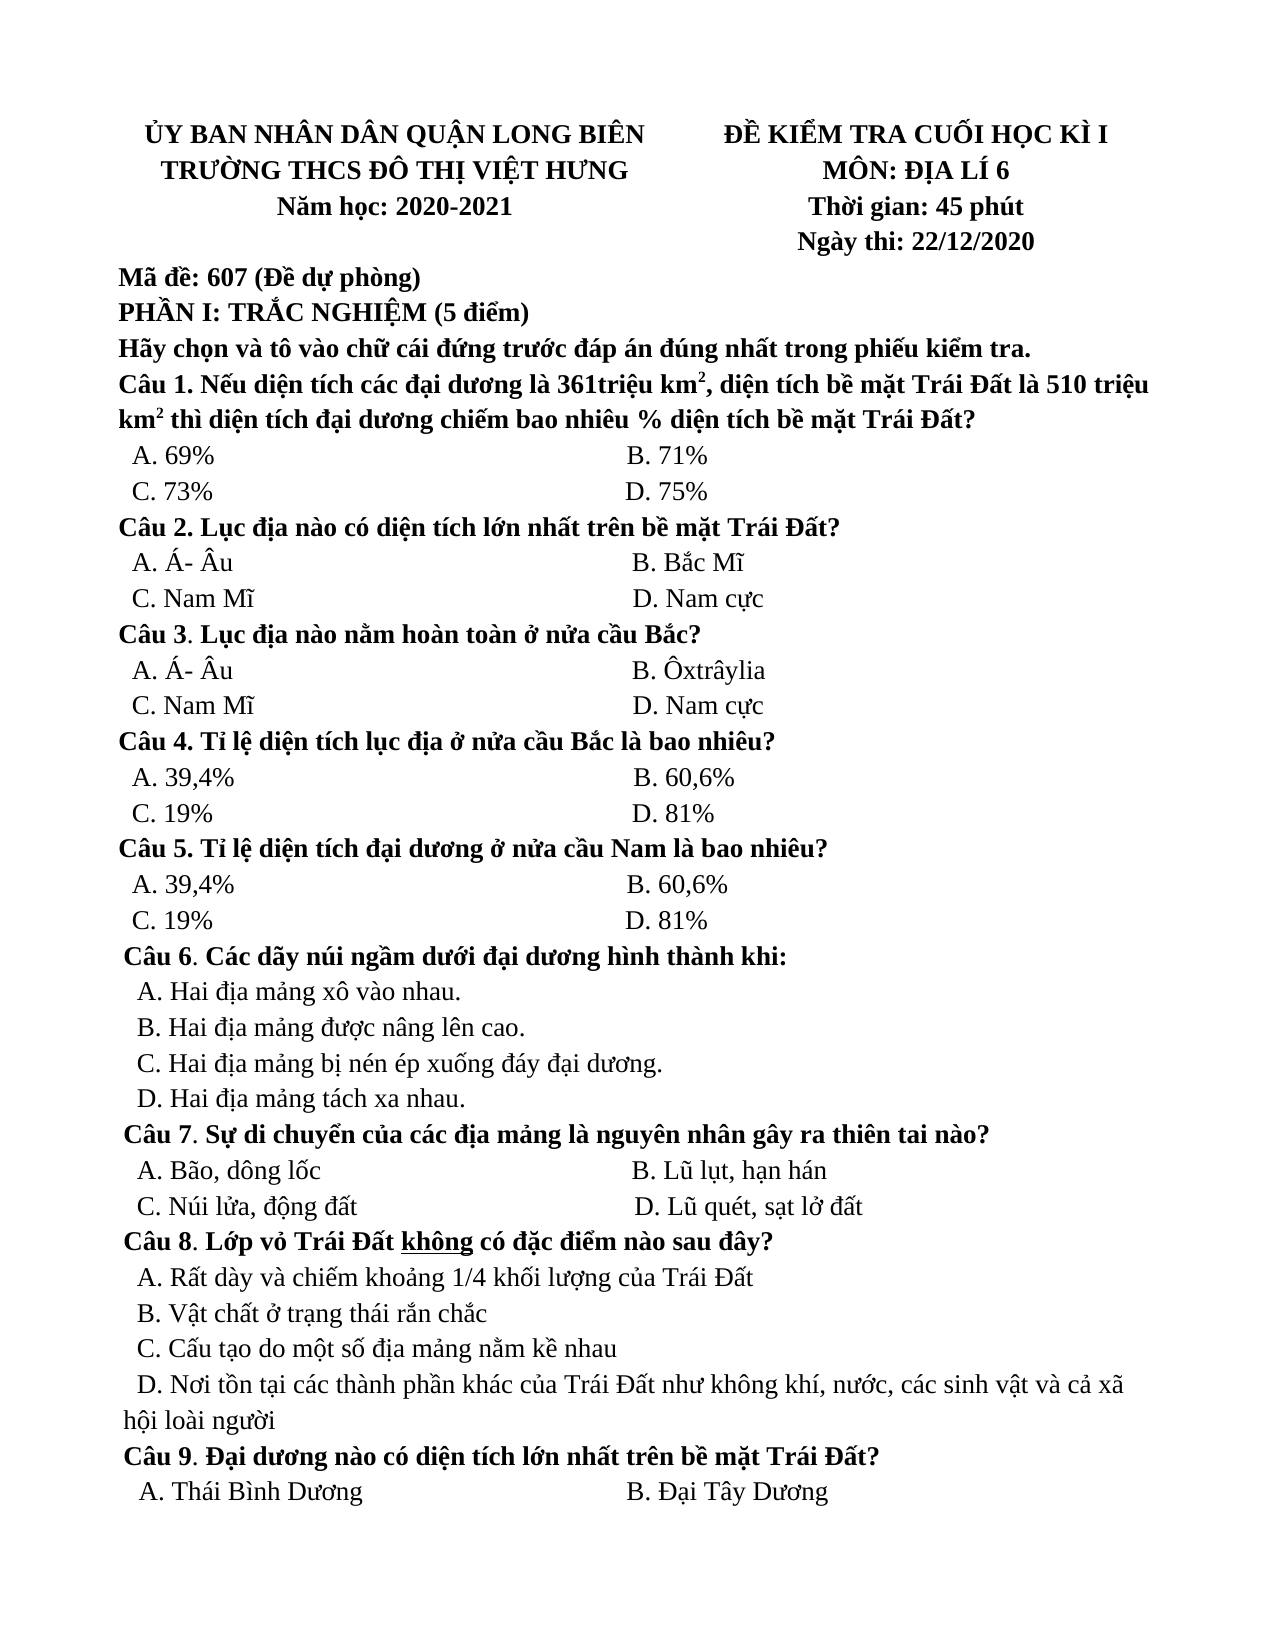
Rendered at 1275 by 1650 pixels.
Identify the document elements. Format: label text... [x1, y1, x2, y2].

text Mã đề: 607 (Đề dự phòng) [118, 261, 1157, 292]
text Câu 2. Lục địa nào có diện tích lớn nhất trên bề mặt Trái Đất? [118, 511, 1157, 542]
text A. 69% B. 71% [118, 439, 1157, 471]
text A. 39,4% B. 60,6% [118, 868, 1157, 899]
text C. 19% D. 81% [118, 904, 1157, 935]
text PHẦN I: TRẮC NGHIỆM (5 điểm) [118, 296, 1157, 328]
text A. Rất dày và chiếm khoảng 1/4 khối lượng của Trái Đất [123, 1261, 1152, 1292]
text D. Hai địa mảng tách xa nhau. [123, 1082, 1152, 1114]
text Câu 3. Lục địa nào nằm hoàn toàn ở nửa cầu Bắc? [118, 618, 1157, 649]
text C. 73% D. 75% [118, 475, 1157, 506]
text A. Á- Âu B. Bắc Mĩ [118, 547, 1157, 578]
text A. 39,4% B. 60,6% [118, 761, 1157, 792]
text C. Hai địa mảng bị nén ép xuống đáy đại dương. [123, 1047, 1152, 1078]
text Câu 5. Tỉ lệ diện tích đại dương ở nửa cầu Nam là bao nhiêu? [118, 832, 1157, 863]
text A. Bão, dông lốc B. Lũ lụt, hạn hán [123, 1154, 1152, 1185]
text Câu 4. Tỉ lệ diện tích lục địa ở nửa cầu Bắc là bao nhiêu? [118, 725, 1157, 756]
text Câu 6. Các dãy núi ngầm dưới đại dương hình thành khi: [123, 939, 1152, 971]
text Câu 1. Nếu diện tích các đại dương là 361triệu km2, diện tích bề mặt Trái Đất là 510 triệu km2 thì diện tích đại dương chiếm bao nhiêu % diện tích bề mặt Trái Đất? [118, 368, 1157, 435]
text D. Nơi tồn tại các thành phần khác của Trái Đất như không khí, nước, các sinh vật và cả xã hội loài người [123, 1368, 1152, 1435]
text A. Thái Bình Dương B. Đại Tây Dương [118, 1476, 1157, 1507]
table_header ĐỀ KIỂM TRA CUỐI HỌC KÌ I MÔN: ĐỊA LÍ 6 Thời gian: 45 phút Ngày thi: 22/12/2020 [671, 118, 1161, 261]
text Câu 9. Đại dương nào có diện tích lớn nhất trên bề mặt Trái Đất? [123, 1440, 1152, 1471]
table_header ỦY BAN NHÂN DÂN QUẬN LONG BIÊN TRƯỜNG THCS ĐÔ THỊ VIỆT HƯNG Năm học: 2020-2021 [118, 118, 671, 261]
text B. Vật chất ở trạng thái rắn chắc [123, 1297, 1152, 1328]
text Câu 8. Lớp vỏ Trái Đất không có đặc điểm nào sau đây? [123, 1225, 1152, 1257]
text C. Nam Mĩ D. Nam cực [118, 689, 1157, 721]
text C. Nam Mĩ D. Nam cực [118, 582, 1157, 613]
text Câu 7. Sự di chuyển của các địa mảng là nguyên nhân gây ra thiên tai nào? [123, 1118, 1152, 1149]
text A. Á- Âu B. Ôxtrâylia [118, 654, 1157, 685]
text Hãy chọn và tô vào chữ cái đứng trước đáp án đúng nhất trong phiếu kiểm tra. [118, 332, 1157, 363]
text A. Hai địa mảng xô vào nhau. [123, 975, 1152, 1006]
text C. Núi lửa, động đất D. Lũ quét, sạt lở đất [123, 1190, 1152, 1221]
text B. Hai địa mảng được nâng lên cao. [123, 1011, 1152, 1042]
text C. 19% D. 81% [118, 797, 1157, 828]
text C. Cấu tạo do một số địa mảng nằm kề nhau [123, 1333, 1152, 1364]
